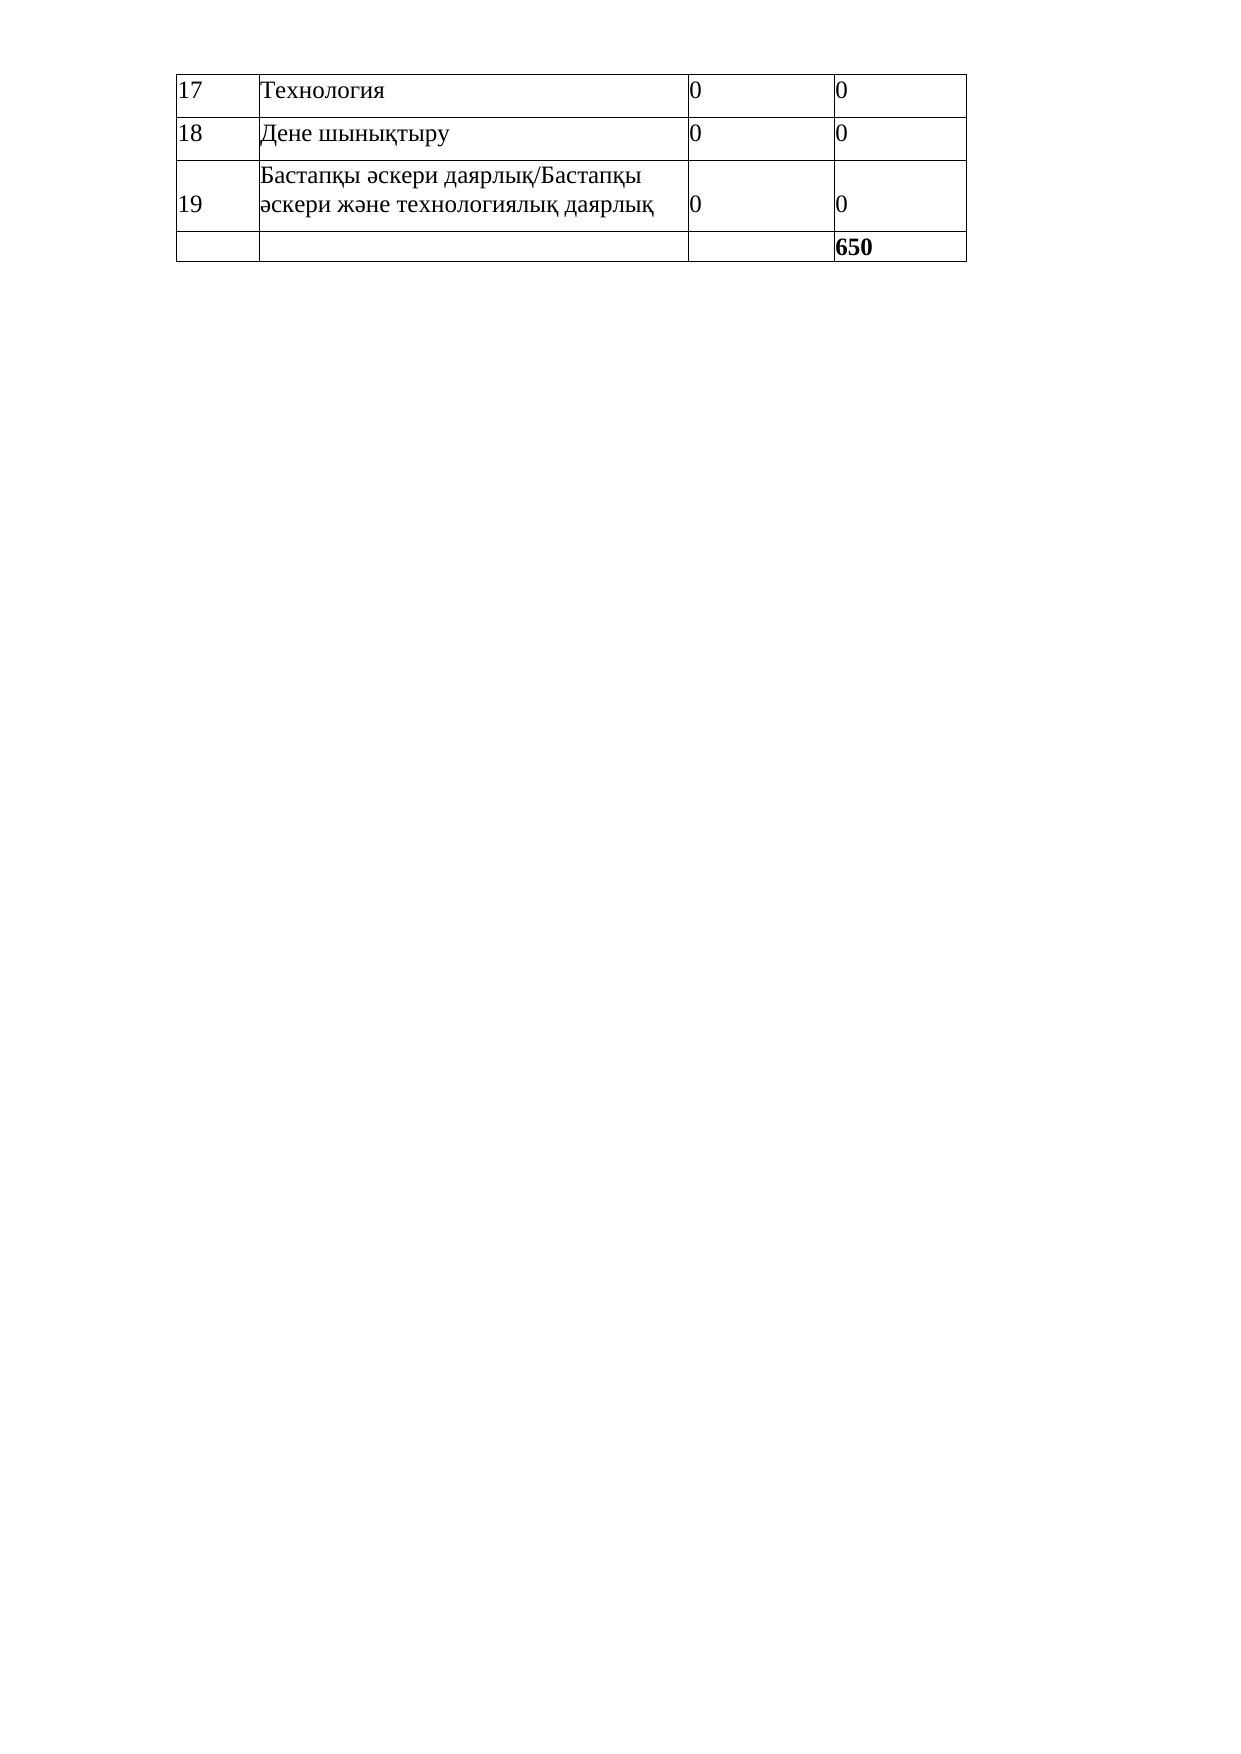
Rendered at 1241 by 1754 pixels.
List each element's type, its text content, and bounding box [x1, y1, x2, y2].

table_cell 0 [689, 118, 834, 159]
table_cell 18 [177, 118, 259, 159]
table_cell [177, 232, 259, 261]
table_cell Дене шынықтыру [260, 118, 688, 159]
table_cell Технология [260, 75, 688, 117]
table_cell 0 [835, 118, 966, 159]
table_cell 17 [177, 75, 259, 117]
table_cell 0 [689, 161, 834, 231]
table_cell [689, 232, 834, 261]
table_cell 0 [835, 161, 966, 231]
table_cell Бастапқы әскери даярлық/Бастапқы әскери және технологиялық даярлық [260, 161, 688, 231]
table_cell 650 [835, 232, 966, 261]
table_cell [260, 232, 688, 261]
table_cell 0 [689, 75, 834, 117]
table_cell 0 [835, 75, 966, 117]
table_cell 19 [177, 161, 259, 231]
